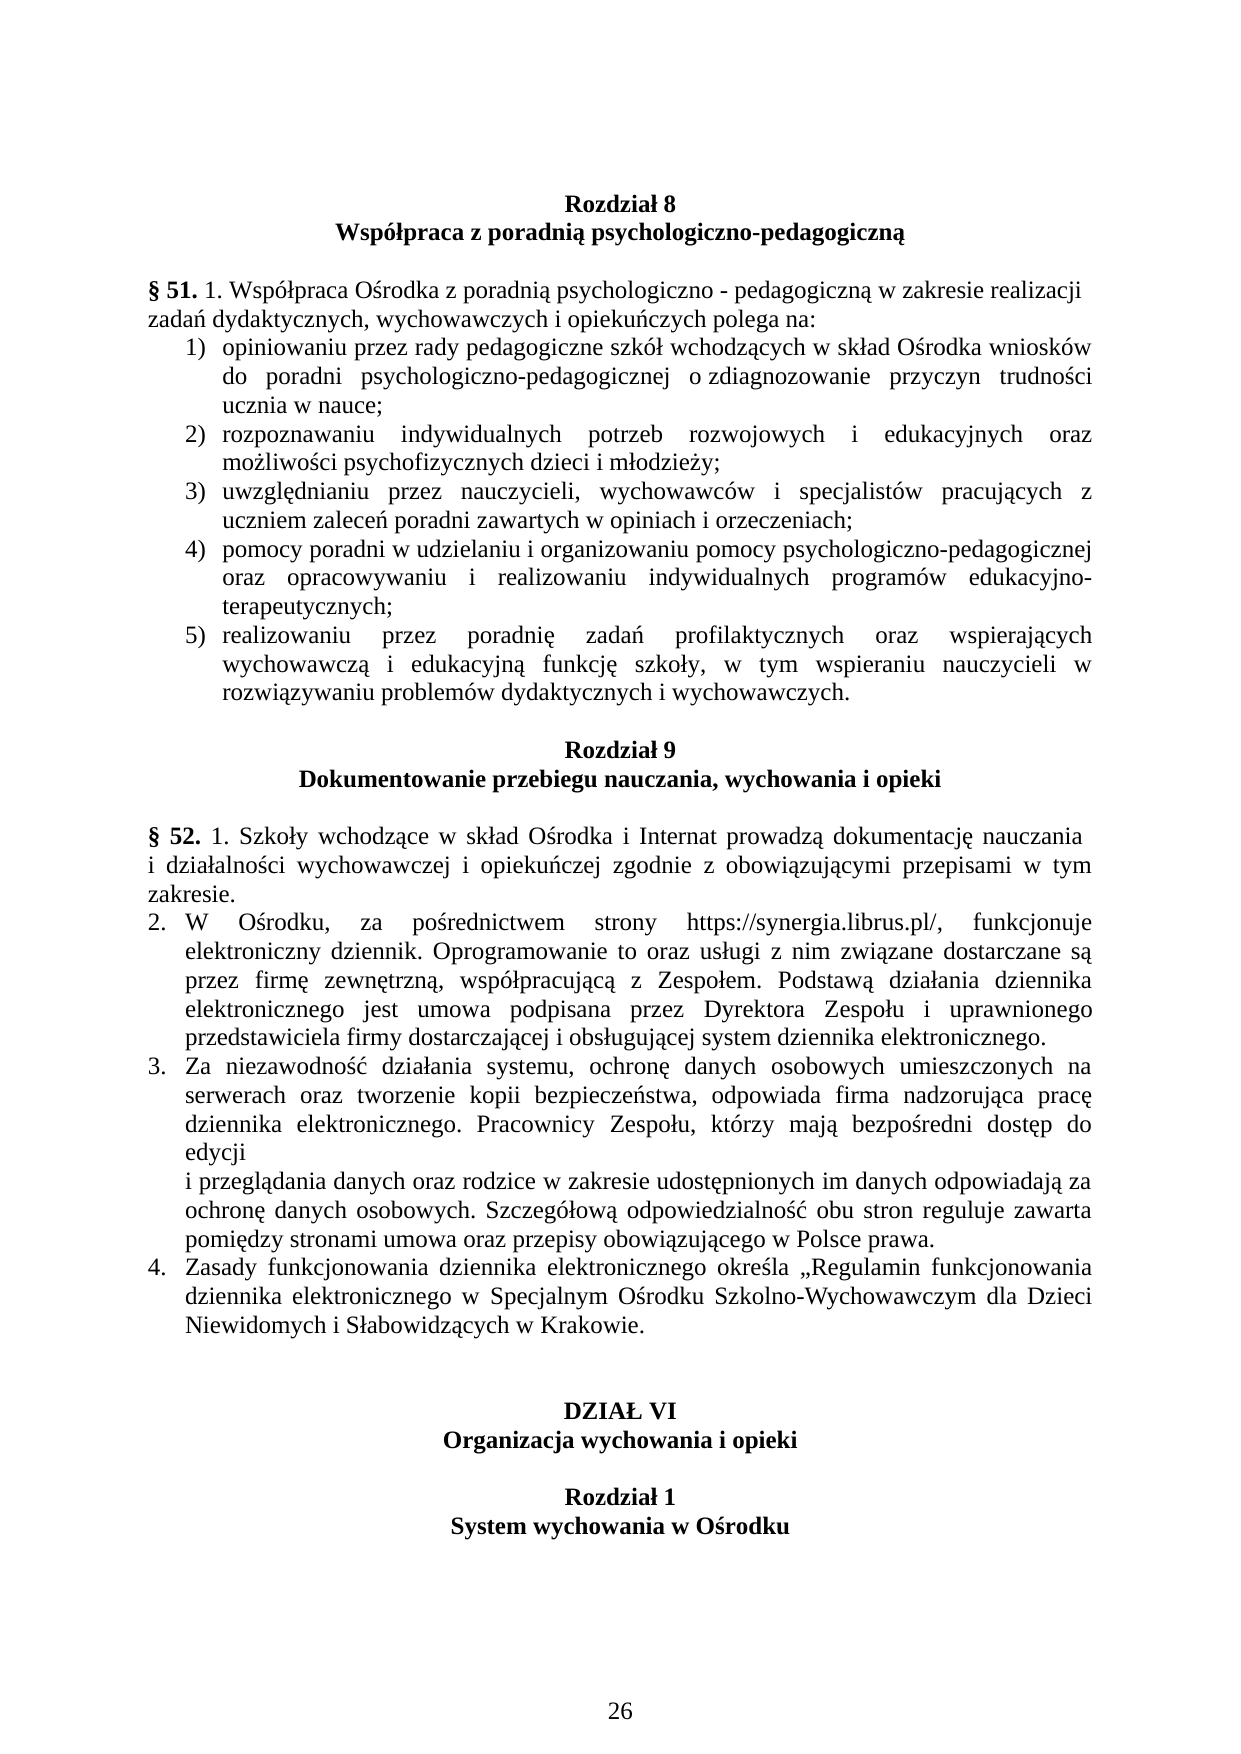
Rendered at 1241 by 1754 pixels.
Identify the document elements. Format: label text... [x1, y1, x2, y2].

list realizowaniu przez poradnię zadań profilaktycznych oraz wspierających wychowawczą i edukacyjną funkcję szkoły, w tym wspieraniu nauczycieli w rozwiązywaniu problemów dydaktycznych i wychowawczych. [185, 620, 1093, 706]
list W Ośrodku, za pośrednictwem strony https://synergia.librus.pl/, funkcjonuje elektroniczny dziennik. Oprogramowanie to oraz usługi z nim związane dostarczane są przez firmę zewnętrzną, współpracującą z Zespołem. Podstawą działania dziennika elektronicznego jest umowa podpisana przez Dyrektora Zespołu i uprawnionego przedstawiciela firmy dostarczającej i obsługującej system dziennika elektronicznego. [148, 907, 1093, 1051]
list pomocy poradni w udzielaniu i organizowaniu pomocy psychologiczno-pedagogicznej oraz opracowywaniu i realizowaniu indywidualnych programów edukacyjno-terapeutycznych; [185, 534, 1093, 620]
text Rozdział 8 [148, 189, 1093, 217]
list § 52. 1. Szkoły wchodzące w skład Ośrodka i Internat prowadzą dokumentację nauczania i działalności wychowawczej i opiekuńczej zgodnie z obowiązującymi przepisami w tym zakresie. [148, 821, 1093, 907]
text Rozdział 1 [148, 1482, 1093, 1511]
text Współpraca z poradnią psychologiczno-pedagogiczną [148, 217, 1093, 246]
list opiniowaniu przez rady pedagogiczne szkół wchodzących w skład Ośrodka wniosków do poradni psychologiczno-pedagogicznej o zdiagnozowanie przyczyn trudności ucznia w nauce; [185, 332, 1093, 419]
list rozpoznawaniu indywidualnych potrzeb rozwojowych i edukacyjnych oraz możliwości psychofizycznych dzieci i młodzieży; [185, 419, 1093, 476]
list uwzględnianiu przez nauczycieli, wychowawców i specjalistów pracujących z uczniem zaleceń poradni zawartych w opiniach i orzeczeniach; [185, 476, 1093, 534]
list Zasady funkcjonowania dziennika elektronicznego określa „Regulamin funkcjonowania dziennika elektronicznego w Specjalnym Ośrodku Szkolno-Wychowawczym dla Dzieci Niewidomych i Słabowidzących w Krakowie. [148, 1252, 1093, 1339]
text Rozdział 9 [148, 735, 1093, 764]
text Organizacja wychowania i opieki [148, 1425, 1093, 1454]
text Dokumentowanie przebiegu nauczania, wychowania i opieki [148, 764, 1093, 792]
list Za niezawodność działania systemu, ochronę danych osobowych umieszczonych na serwerach oraz tworzenie kopii bezpieczeństwa, odpowiada firma nadzorująca pracę dziennika elektronicznego. Pracownicy Zespołu, którzy mają bezpośredni dostęp do edycji i przeglądania danych oraz rodzice w zakresie udostępnionych im danych odpowiadają za ochronę danych osobowych. Szczegółową odpowiedzialność obu stron reguluje zawarta pomiędzy stronami umowa oraz przepisy obowiązującego w Polsce prawa. [148, 1051, 1093, 1252]
text System wychowania w Ośrodku [148, 1511, 1093, 1540]
text DZIAŁ VI [148, 1396, 1093, 1425]
list § 51. 1. Współpraca Ośrodka z poradnią psychologiczno - pedagogiczną w zakresie realizacji zadań dydaktycznych, wychowawczych i opiekuńczych polega na: [148, 275, 1093, 332]
